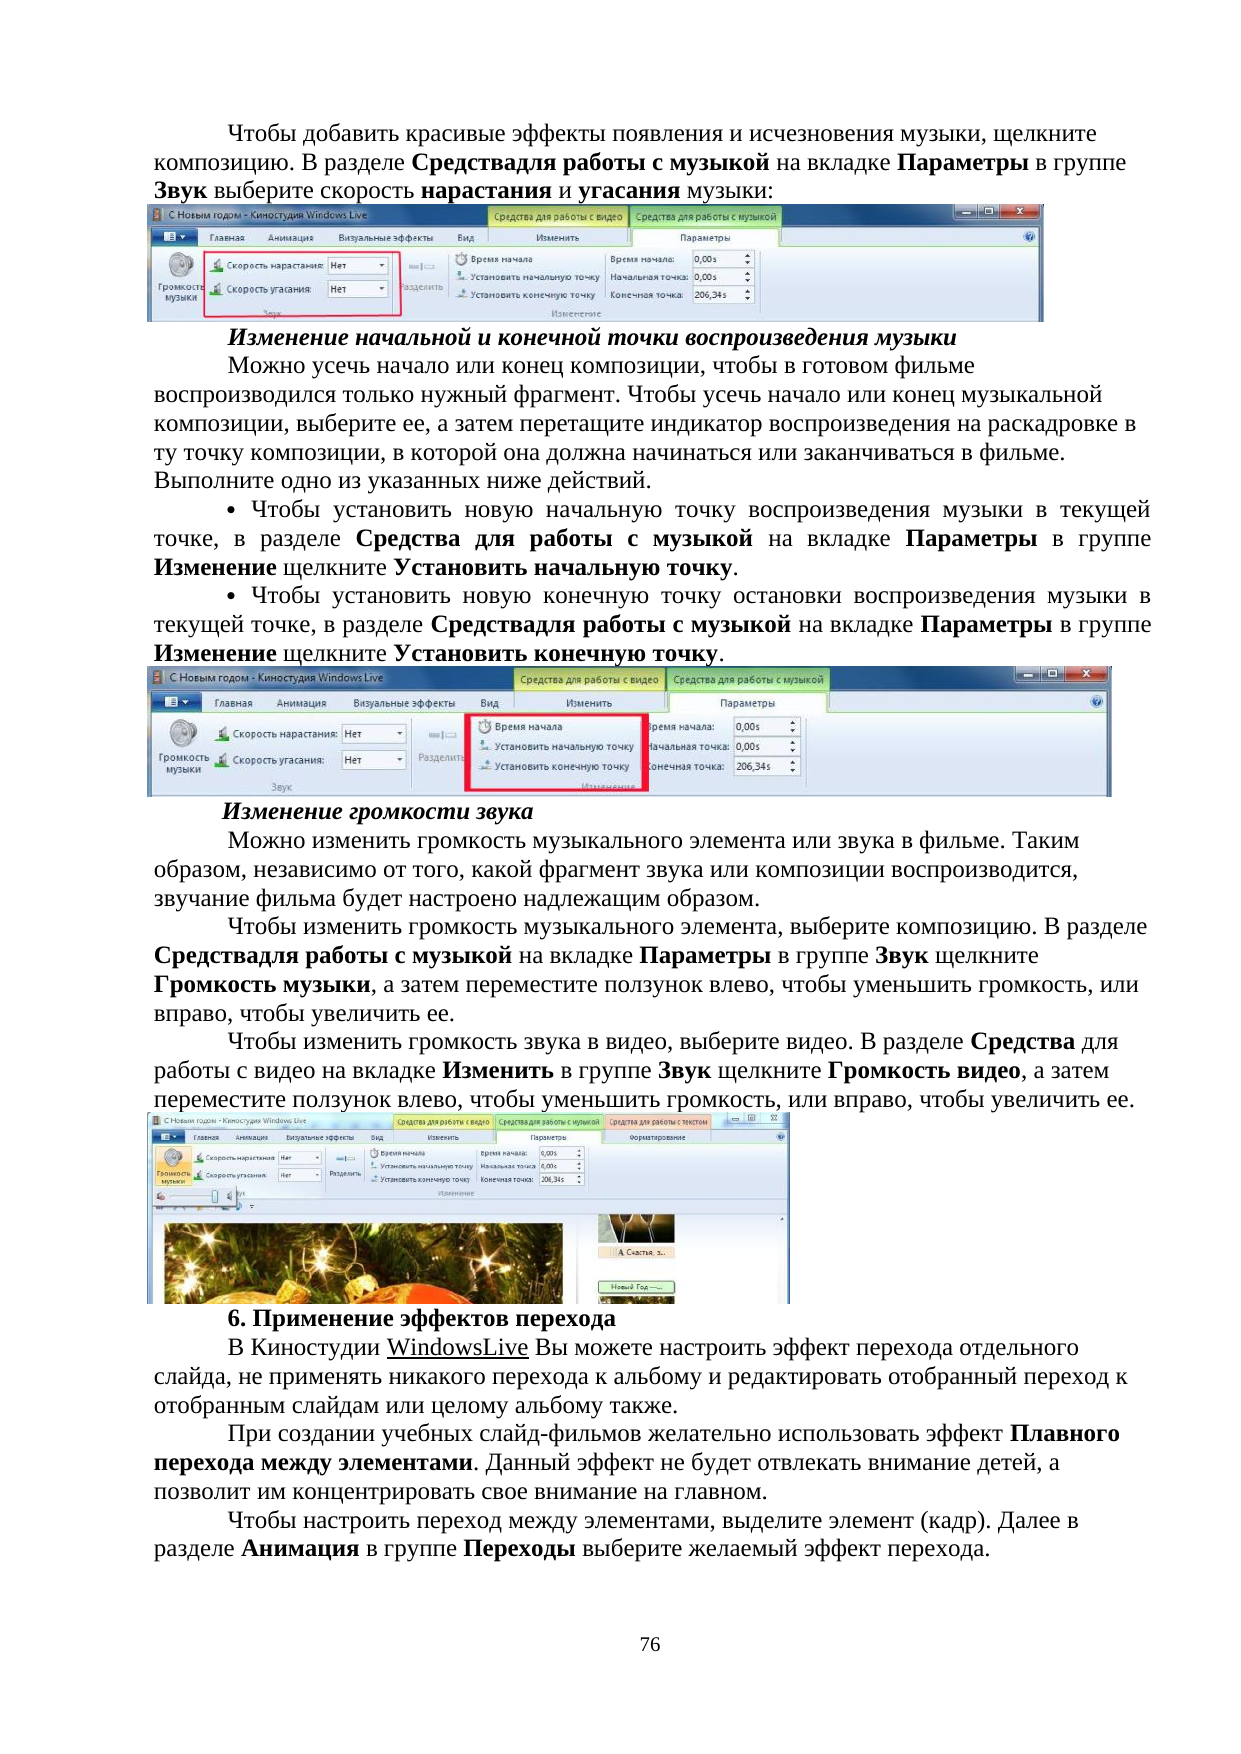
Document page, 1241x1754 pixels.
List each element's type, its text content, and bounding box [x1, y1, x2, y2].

picture [147, 1112, 790, 1304]
text При создании учебных слайд-фильмов желательно использовать эффект Плавного перехода между элементами. Данный эффект не будет отвлекать внимание детей, а позволит им концентрировать свое внимание на главном. [154, 1418, 1152, 1505]
picture [147, 204, 1044, 322]
text Изменение громкости звука [148, 796, 1152, 825]
text Можно изменить громкость музыкального элемента или звука в фильме. Таким образом, независимо от того, какой фрагмент звука или композиции воспроизводится, звучание фильма будет настроено надлежащим образом. [154, 825, 1152, 911]
text Чтобы добавить красивые эффекты появления и исчезновения музыки, щелкните композицию. В разделе Средствадля работы с музыкой на вкладке Параметры в группе Звук выберите скорость нарастания и угасания музыки: [154, 118, 1152, 204]
text Можно усечь начало или конец композиции, чтобы в готовом фильме воспроизводился только нужный фрагмент. Чтобы усечь начало или конец музыкальной композиции, выберите ее, а затем перетащите индикатор воспроизведения на раскадровке в ту точку композиции, в которой она должна начинаться или заканчиваться в фильме. Выполните одно из указанных ниже действий. [154, 350, 1152, 494]
text Чтобы изменить громкость музыкального элемента, выберите композицию. В разделе Средствадля работы с музыкой на вкладке Параметры в группе Звук щелкните Громкость музыки, а затем переместите ползунок влево, чтобы уменьшить громкость, или вправо, чтобы увеличить ее. [154, 911, 1152, 1026]
picture [147, 666, 1112, 797]
text 6. Применение эффектов перехода [154, 1303, 1152, 1332]
text Чтобы изменить громкость звука в видео, выберите видео. В разделе Средства для работы с видео на вкладке Изменить в группе Звук щелкните Громкость видео, а затем переместите ползунок влево, чтобы уменьшить громкость, или вправо, чтобы увеличить ее. [154, 1026, 1152, 1113]
list Чтобы установить новую конечную точку остановки воспроизведения музыки в текущей точке, в разделе Средствадля работы с музыкой на вкладке Параметры в группе Изменение щелкните Установить конечную точку. [154, 580, 1152, 667]
text Изменение начальной и конечной точки воспроизведения музыки [154, 322, 1152, 350]
list Чтобы установить новую начальную точку воспроизведения музыки в текущей точке, в разделе Средства для работы с музыкой на вкладке Параметры в группе Изменение щелкните Установить начальную точку. [154, 494, 1152, 580]
text В Киностудии WindowsLive Вы можете настроить эффект перехода отдельного слайда, не применять никакого перехода к альбому и редактировать отобранный переход к отобранным слайдам или целому альбому также. [154, 1332, 1152, 1418]
text Чтобы настроить переход между элементами, выделите элемент (кадр). Далее в разделе Анимация в группе Переходы выберите желаемый эффект перехода. [154, 1505, 1152, 1562]
